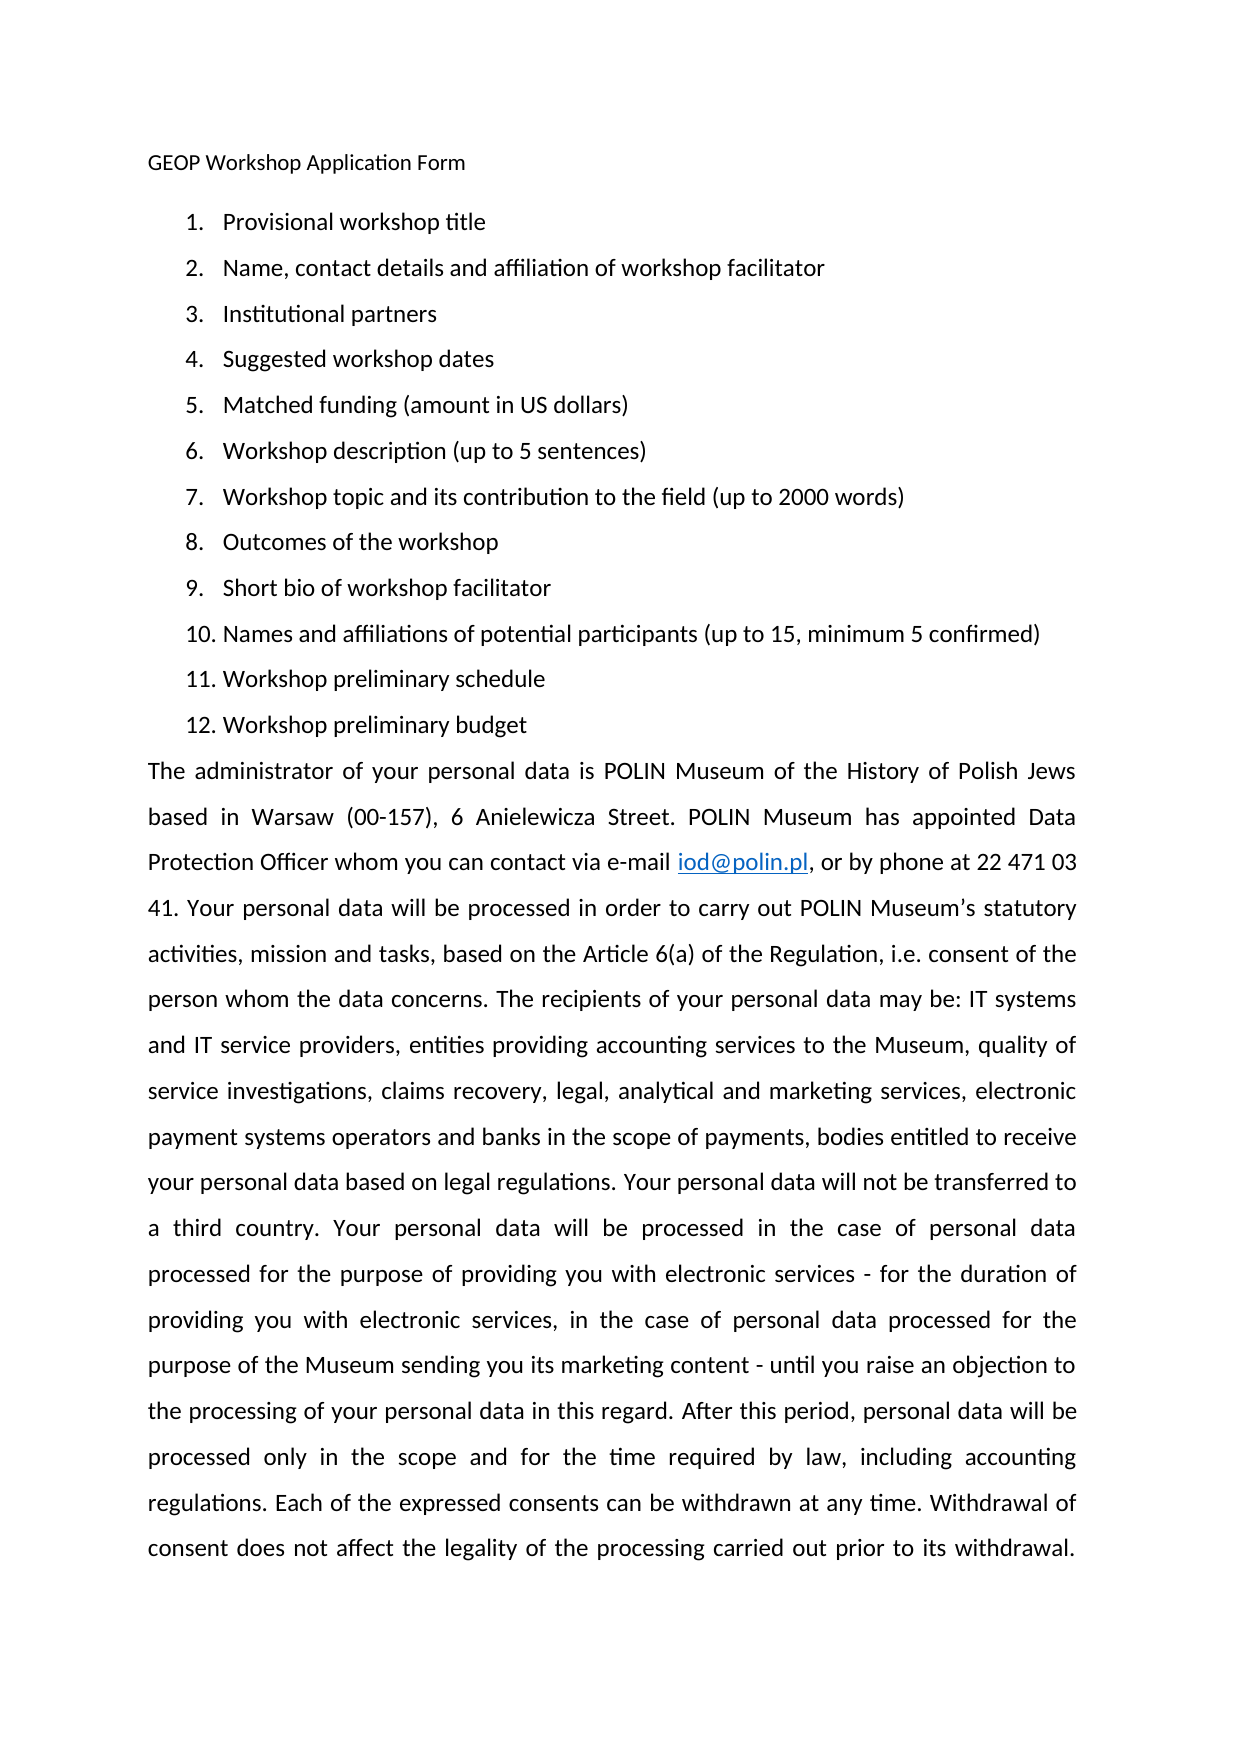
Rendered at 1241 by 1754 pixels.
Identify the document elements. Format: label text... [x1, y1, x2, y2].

list Provisional workshop title [185, 206, 1093, 237]
list Institutional partners [185, 298, 1093, 328]
list Workshop description (up to 5 sentences) [185, 435, 1093, 465]
list Name, contact details and affiliation of workshop facilitator [185, 252, 1093, 282]
list Suggested workshop dates [185, 343, 1093, 374]
list Workshop preliminary budget [185, 709, 1093, 740]
text GEOP Workshop Application Form [148, 148, 1093, 176]
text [148, 755, 1078, 1563]
list Outcomes of the workshop [185, 526, 1093, 557]
list Workshop topic and its contribution to the field (up to 2000 words) [185, 481, 1093, 511]
list Workshop preliminary schedule [185, 663, 1093, 694]
list Matched funding (amount in US dollars) [185, 389, 1093, 420]
list Short bio of workshop facilitator [185, 572, 1093, 603]
list Names and affiliations of potential participants (up to 15, minimum 5 confirmed) [185, 618, 1093, 648]
